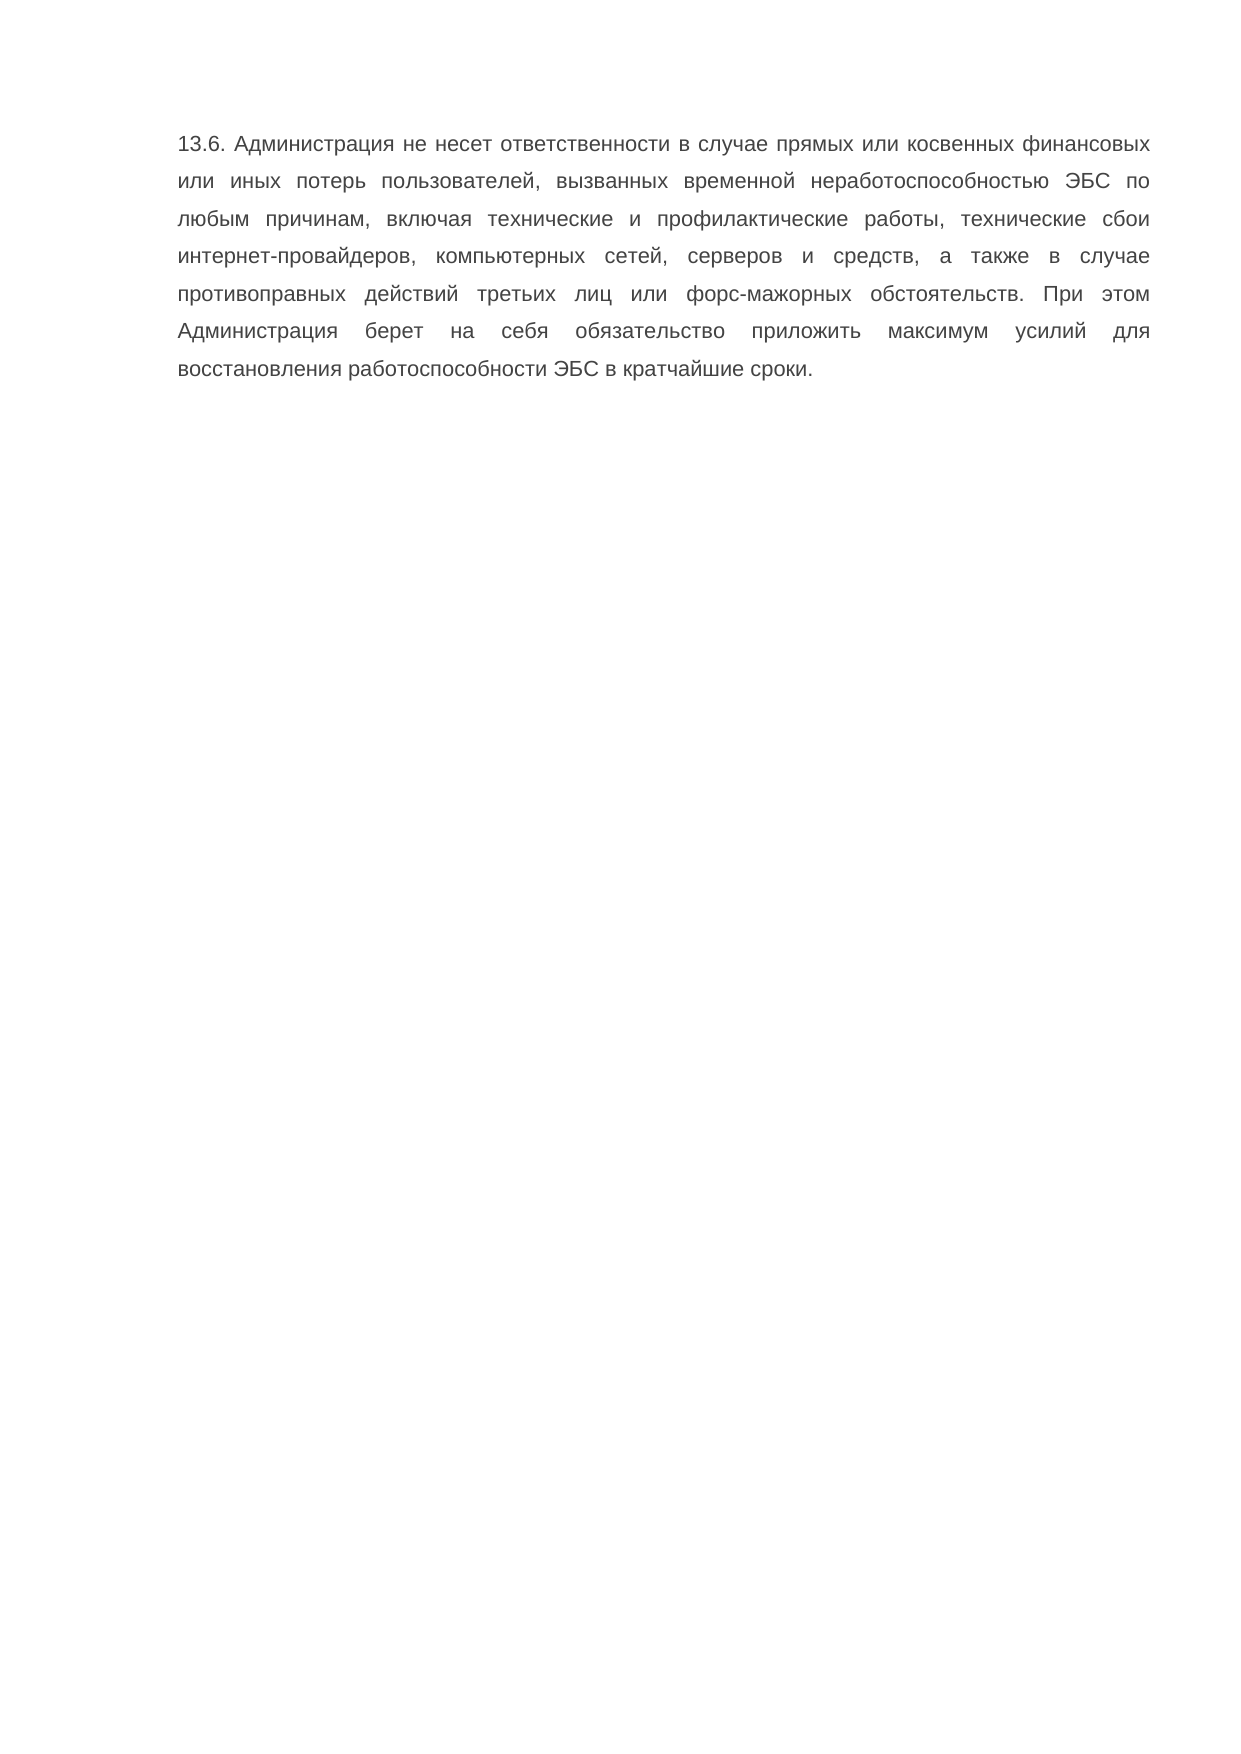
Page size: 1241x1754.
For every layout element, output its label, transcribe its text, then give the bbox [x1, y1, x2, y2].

text 13.6. Администрация не несет ответственности в случае прямых или косвенных финансовых или иных потерь пользователей, вызванных временной неработоспособностью ЭБС по любым причинам, включая технические и профилактические работы, технические сбои интернет-провайдеров, компьютерных сетей, серверов и средств, а также в случае противоправных действий третьих лиц или форс-мажорных обстоятельств. При этом Администрация берет на себя обязательство приложить максимум усилий для восстановления работоспособности ЭБС в кратчайшие сроки. [177, 118, 1152, 381]
